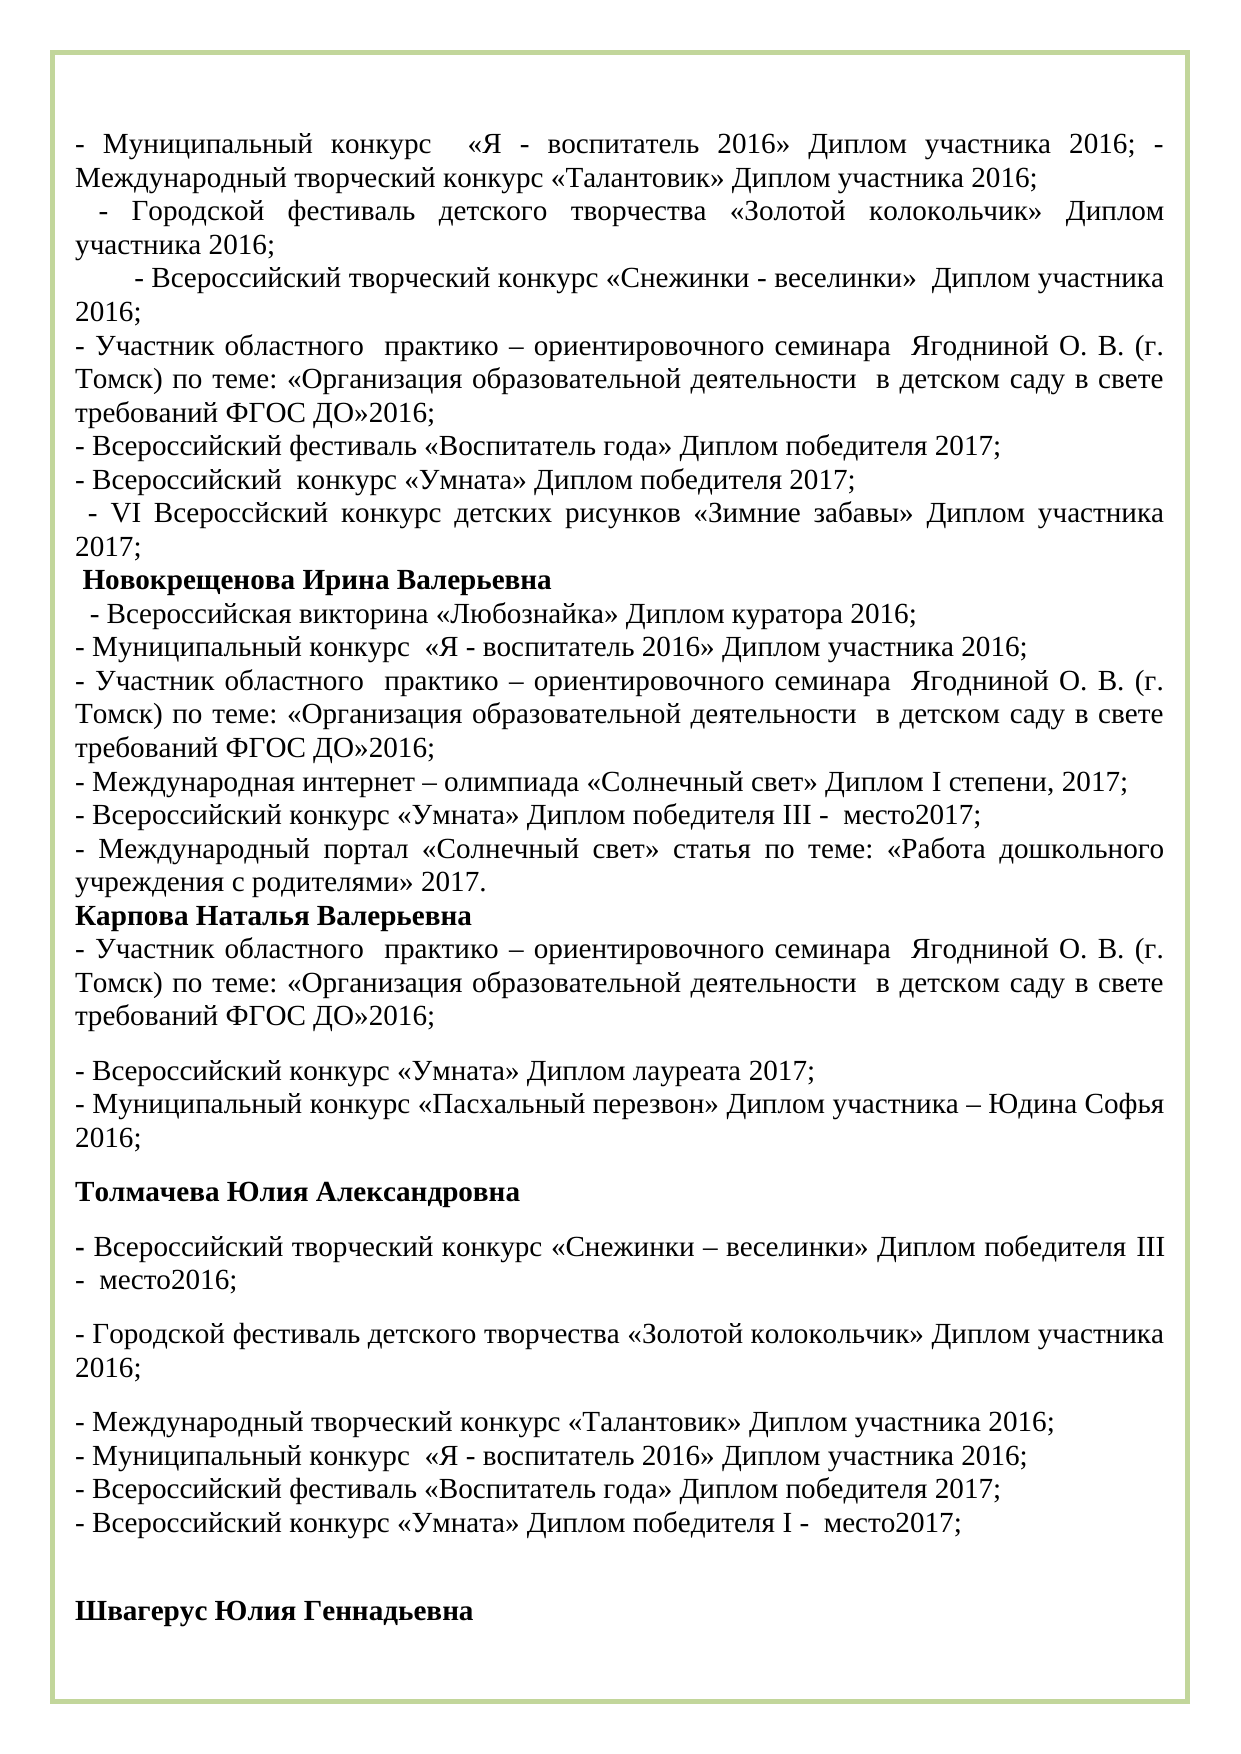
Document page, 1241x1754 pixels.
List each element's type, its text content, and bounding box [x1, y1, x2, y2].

text - Муниципальный конкурс «Я - воспитатель 2016» Диплом участника 2016; [75, 629, 1165, 663]
text - Всероссийский конкурс «Умната» Диплом победителя I - место2017; [75, 1505, 1165, 1539]
text - Всероссийский творческий конкурс «Снежинки – веселинки» Диплом победителя III - место2016; [75, 1229, 1165, 1296]
text - Всероссийский фестиваль «Воспитатель года» Диплом победителя 2017; [75, 428, 1165, 462]
text - Городской фестиваль детского творчества «Золотой колокольчик» Диплом участника 2016; [75, 1317, 1165, 1384]
text Толмачева Юлия Александровна [75, 1174, 1165, 1208]
text - Муниципальный конкурс «Я - воспитатель 2016» Диплом участника 2016; [75, 1438, 1165, 1472]
text - Международный творческий конкурс «Талантовик» Диплом участника 2016; [75, 1404, 1165, 1438]
text Швагерус Юлия Геннадьевна [75, 1593, 1165, 1627]
text - Всероссийская викторина «Любознайка» Диплом куратора 2016; [75, 596, 1165, 629]
text Новокрещенова Ирина Валерьевна [75, 562, 1165, 596]
text - Городской фестиваль детского творчества «Золотой колокольчик» Диплом участника 2016; [75, 193, 1165, 261]
text - Муниципальный конкурс «Пасхальный перезвон» Диплом участника – Юдина Софья 2016; [75, 1086, 1165, 1153]
text - Участник областного практико – ориентировочного семинара Ягодниной О. В. (г. Томск) по теме: «Организация образовательной деятельности в детском саду в свете требований ФГОС ДО»2016; [75, 931, 1165, 1032]
text - Участник областного практико – ориентировочного семинара Ягодниной О. В. (г. Томск) по теме: «Организация образовательной деятельности в детском саду в свете требований ФГОС ДО»2016; [75, 328, 1165, 428]
text - Международная интернет – олимпиада «Солнечный свет» Диплом I степени, 2017; [75, 764, 1165, 797]
text - Всероссийский конкурс «Умната» Диплом лауреата 2017; [75, 1053, 1165, 1086]
text Карпова Наталья Валерьевна [75, 898, 1165, 931]
text - Всероссийский творческий конкурс «Снежинки - веселинки» Диплом участника 2016; [75, 261, 1165, 328]
text - Всероссийский фестиваль «Воспитатель года» Диплом победителя 2017; [75, 1472, 1165, 1505]
text - Международный портал «Солнечный свет» статья по теме: «Работа дошкольного учреждения с родителями» 2017. [75, 831, 1165, 898]
text - Участник областного практико – ориентировочного семинара Ягодниной О. В. (г. Томск) по теме: «Организация образовательной деятельности в детском саду в свете требований ФГОС ДО»2016; [75, 663, 1165, 764]
text - VI Всероссйский конкурс детских рисунков «Зимние забавы» Диплом участника 2017; [75, 495, 1165, 562]
text - Всероссийский конкурс «Умната» Диплом победителя III - место2017; [75, 797, 1165, 831]
text - Всероссийский конкурс «Умната» Диплом победителя 2017; [75, 462, 1165, 495]
text - Муниципальный конкурс «Я - воспитатель 2016» Диплом участника 2016; - Международный творческий конкурс «Талантовик» Диплом участника 2016; [75, 126, 1165, 193]
